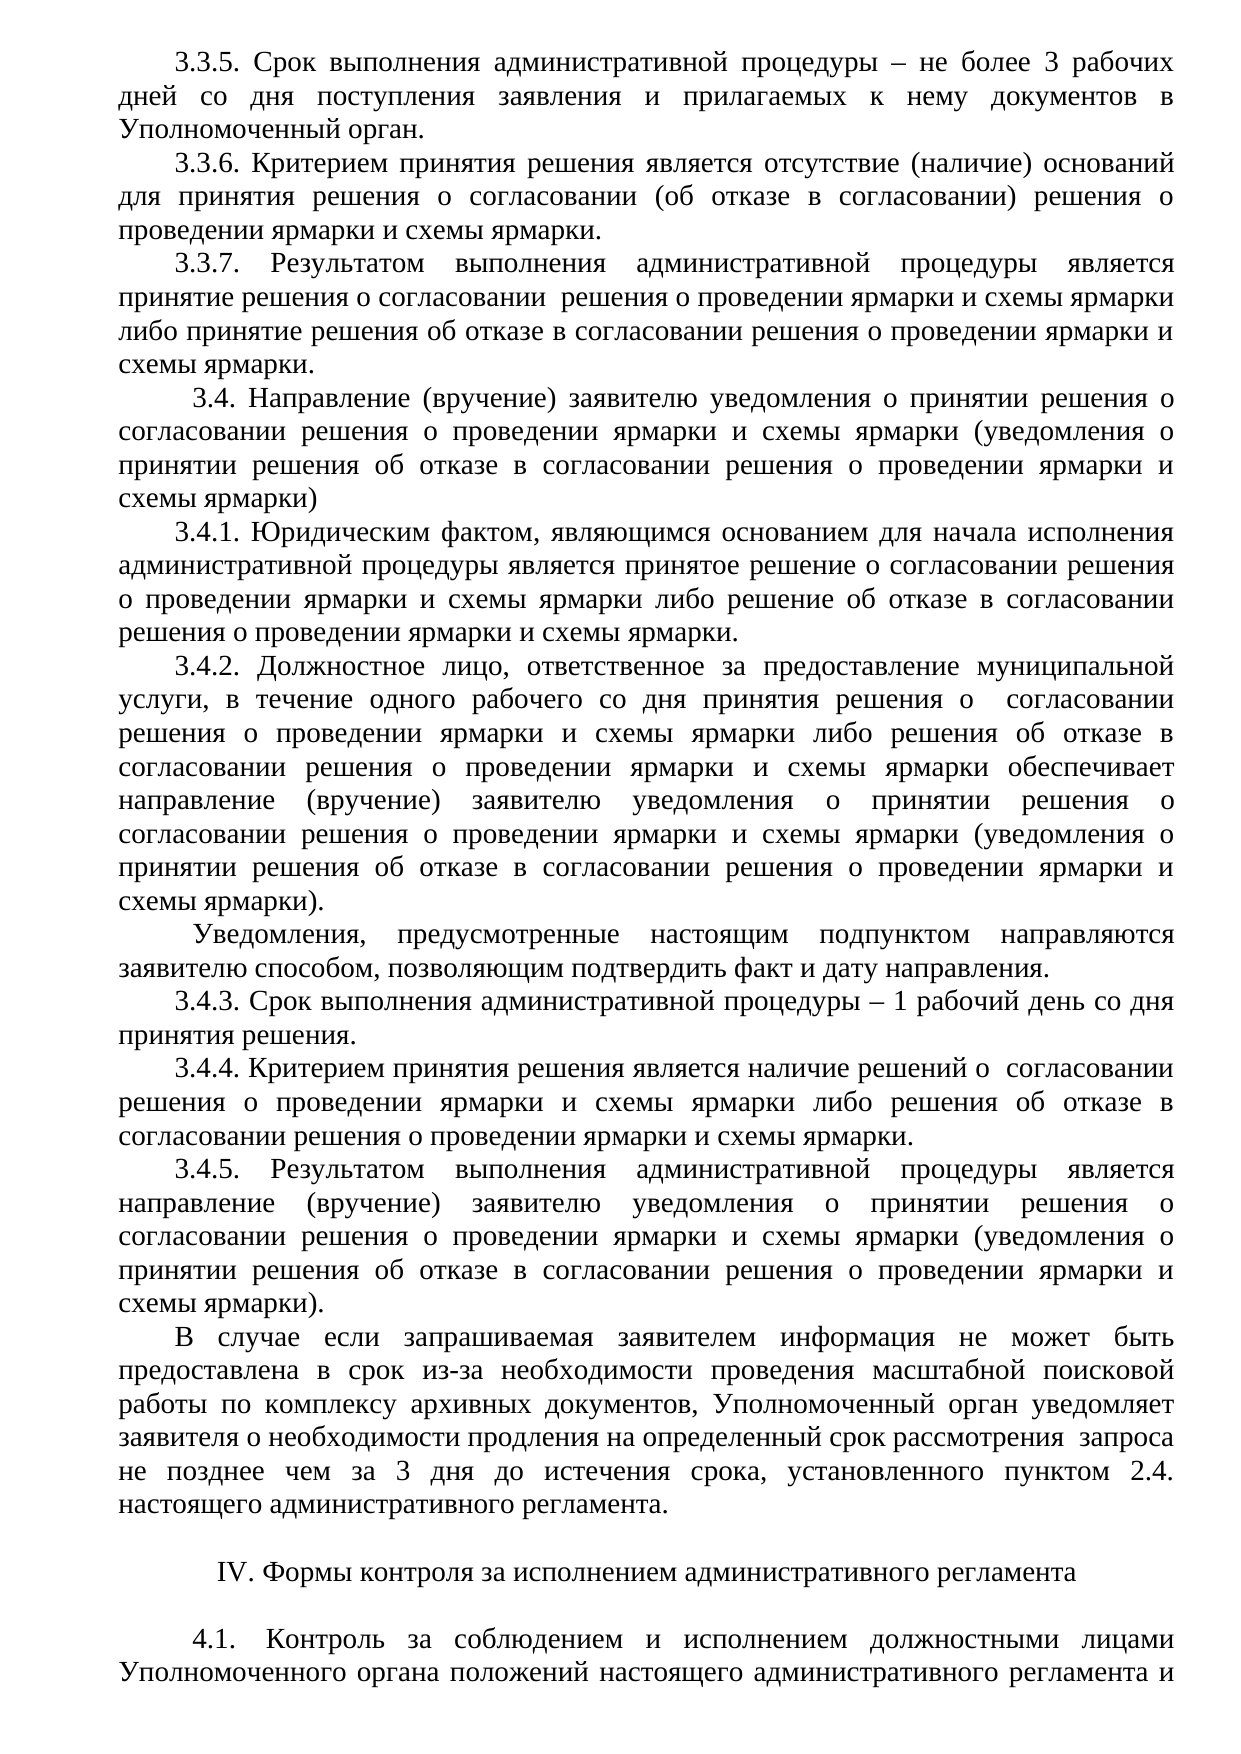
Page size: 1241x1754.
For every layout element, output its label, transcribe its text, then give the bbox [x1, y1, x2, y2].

text В случае если запрашиваемая заявителем информация не может быть предоставлена в срок из-за необходимости проведения масштабной поисковой работы по комплексу архивных документов, Уполномоченный орган уведомляет заявителя о необходимости продления на определенный срок рассмотрения запроса не позднее чем за 3 дня до истечения срока, установленного пунктом 2.4. настоящего административного регламента. [118, 1319, 1175, 1520]
subtitle IV. Формы контроля за исполнением административного регламента [118, 1554, 1175, 1587]
text 3.4.3. Срок выполнения административной процедуры – 1 рабочий день со дня принятия решения. [118, 983, 1175, 1051]
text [118, 1621, 1175, 1688]
text Уведомления, предусмотренные настоящим подпунктом направляются заявителю способом, позволяющим подтвердить факт и дату направления. [118, 916, 1175, 983]
text 3.4.4. Критерием принятия решения является наличие решений о согласовании решения о проведении ярмарки и схемы ярмарки либо решения об отказе в согласовании решения о проведении ярмарки и схемы ярмарки. [118, 1051, 1175, 1151]
text 3.4.5. Результатом выполнения административной процедуры является направление (вручение) заявителю уведомления о принятии решения о согласовании решения о проведении ярмарки и схемы ярмарки (уведомления о принятии решения об отказе в согласовании решения о проведении ярмарки и схемы ярмарки). [118, 1151, 1175, 1319]
text 3.4.2. Должностное лицо, ответственное за предоставление муниципальной услуги, в течение одного рабочего со дня принятия решения о согласовании решения о проведении ярмарки и схемы ярмарки либо решения об отказе в согласовании решения о проведении ярмарки и схемы ярмарки обеспечивает направление (вручение) заявителю уведомления о принятии решения о согласовании решения о проведении ярмарки и схемы ярмарки (уведомления о принятии решения об отказе в согласовании решения о проведении ярмарки и схемы ярмарки). [118, 648, 1175, 916]
text 3.4. Направление (вручение) заявителю уведомления о принятии решения о согласовании решения о проведении ярмарки и схемы ярмарки (уведомления о принятии решения об отказе в согласовании решения о проведении ярмарки и схемы ярмарки) [118, 380, 1175, 514]
text 3.3.5. Срок выполнения административной процедуры – не более 3 рабочих дней со дня поступления заявления и прилагаемых к нему документов в Уполномоченный орган. [118, 44, 1175, 145]
text 3.3.6. Критерием принятия решения является отсутствие (наличие) оснований для принятия решения о согласовании (об отказе в согласовании) решения о проведении ярмарки и схемы ярмарки. [118, 145, 1175, 246]
text 3.4.1. Юридическим фактом, являющимся основанием для начала исполнения административной процедуры является принятое решение о согласовании решения о проведении ярмарки и схемы ярмарки либо решение об отказе в согласовании решения о проведении ярмарки и схемы ярмарки. [118, 514, 1175, 648]
text 3.3.7. Результатом выполнения административной процедуры является принятие решения о согласовании решения о проведении ярмарки и схемы ярмарки либо принятие решения об отказе в согласовании решения о проведении ярмарки и схемы ярмарки. [118, 246, 1175, 380]
